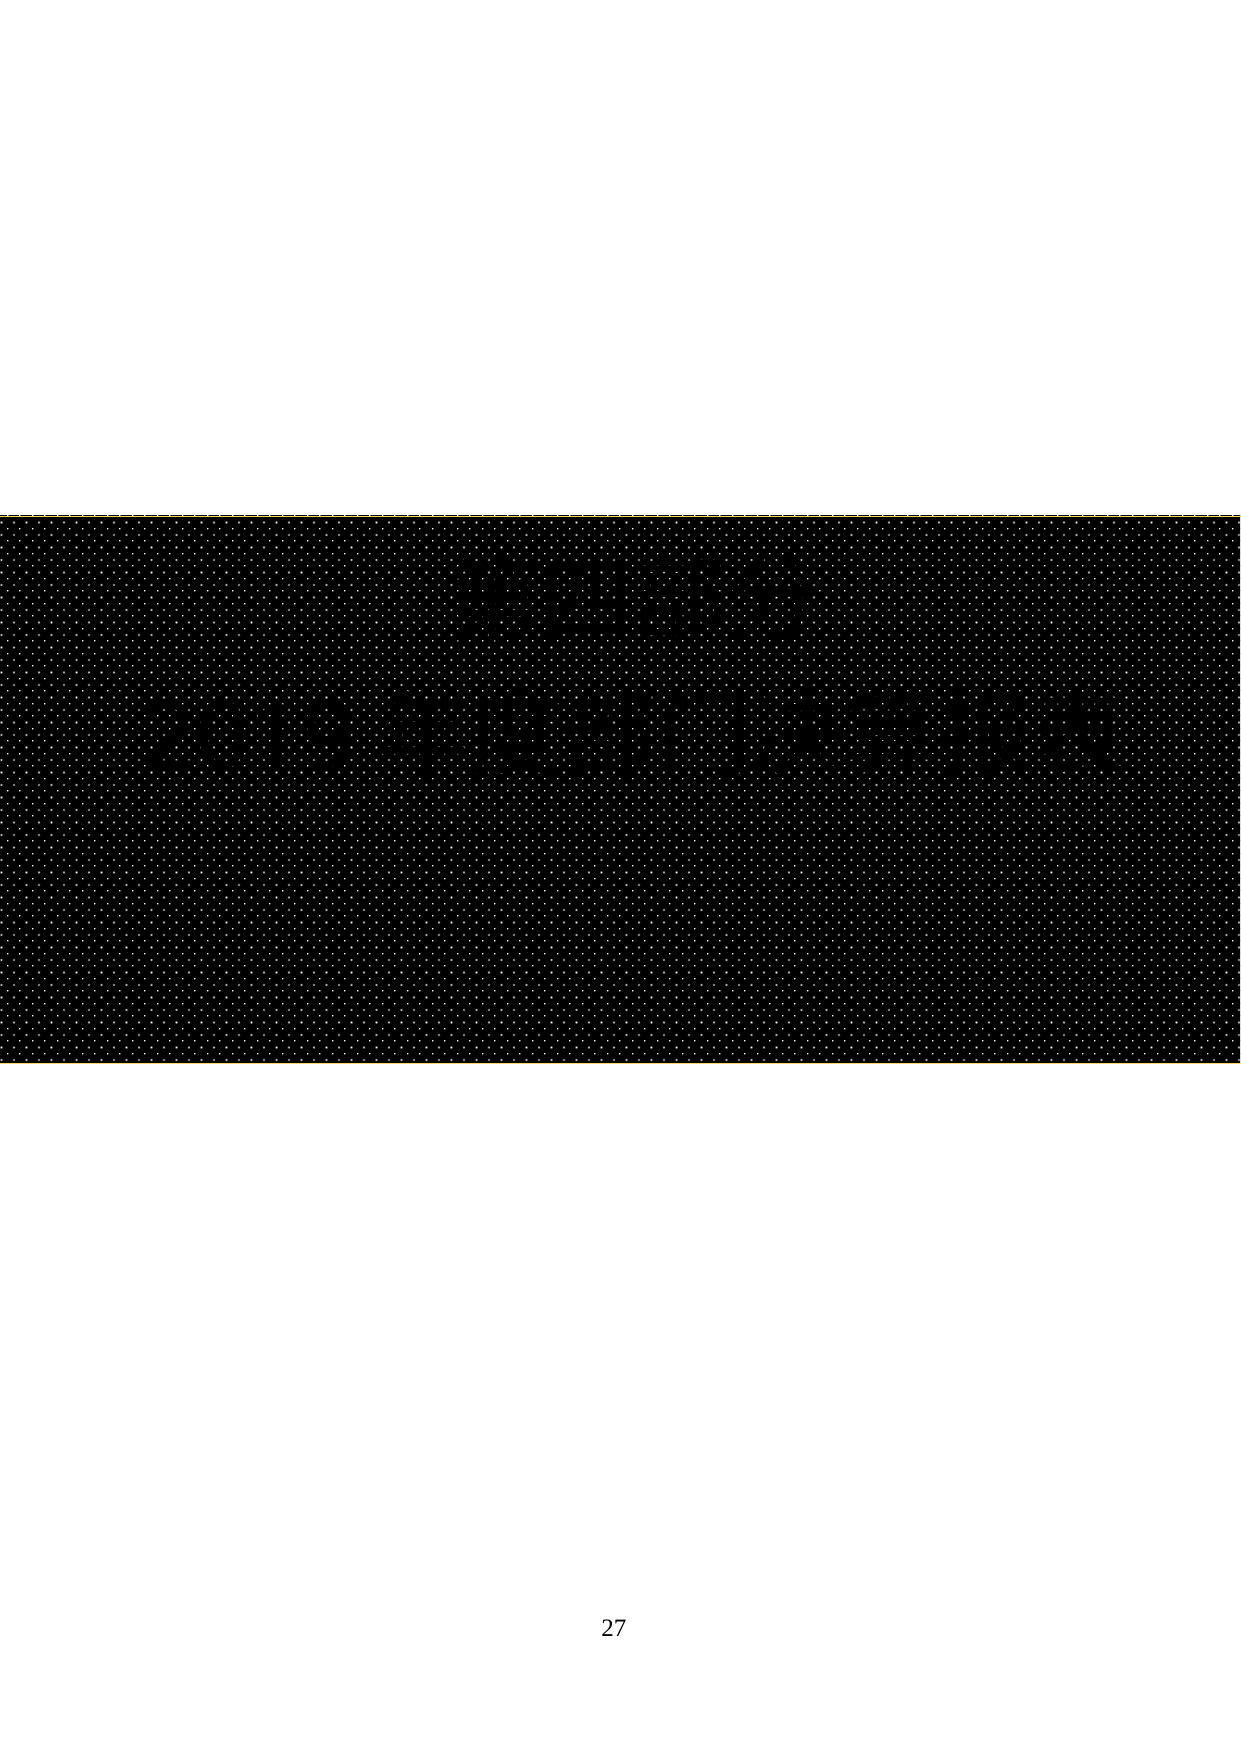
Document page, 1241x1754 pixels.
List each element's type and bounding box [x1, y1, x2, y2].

picture [0, 517, 1241, 1063]
